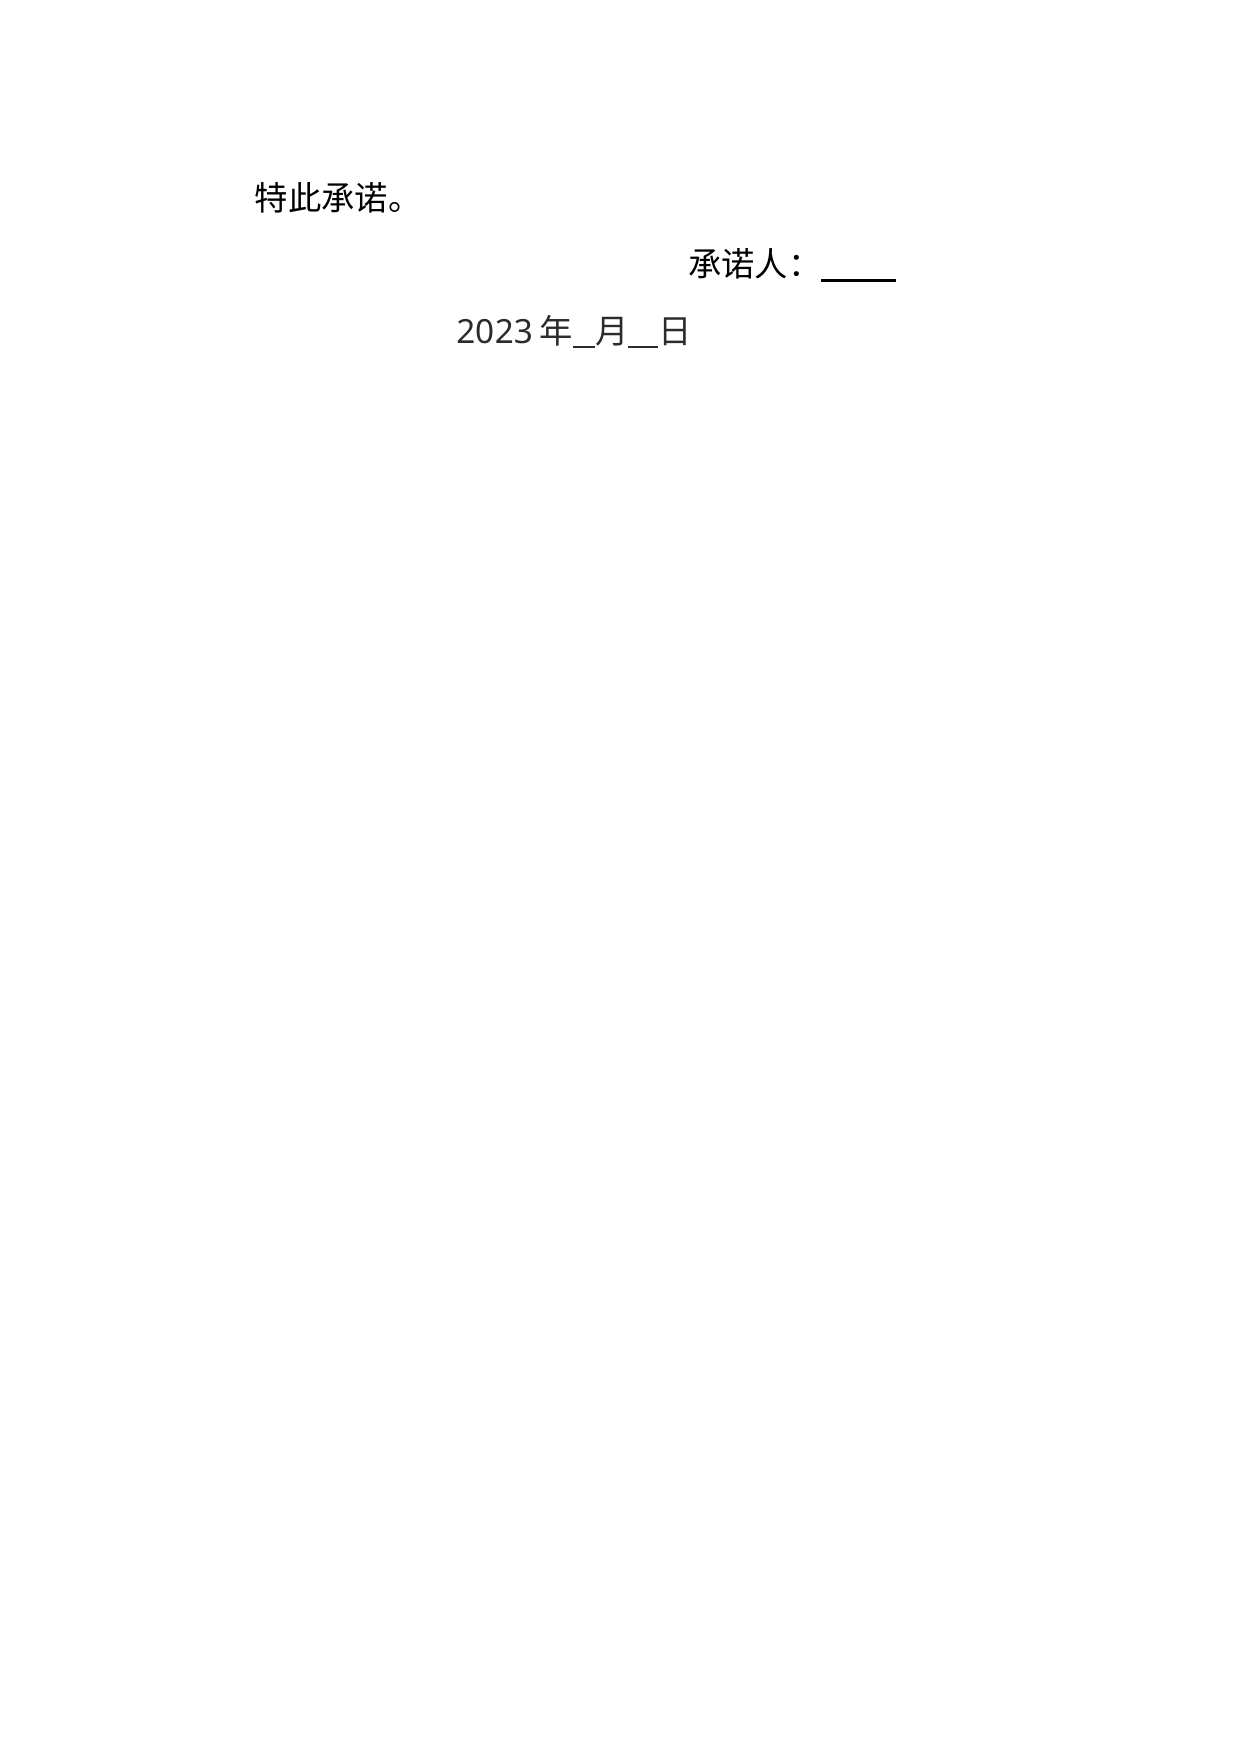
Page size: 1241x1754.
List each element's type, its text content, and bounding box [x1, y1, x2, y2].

text 特此承诺。 [188, 162, 1052, 229]
text 2023年 月 日 [188, 295, 1052, 362]
text 承诺人： [188, 229, 1052, 295]
